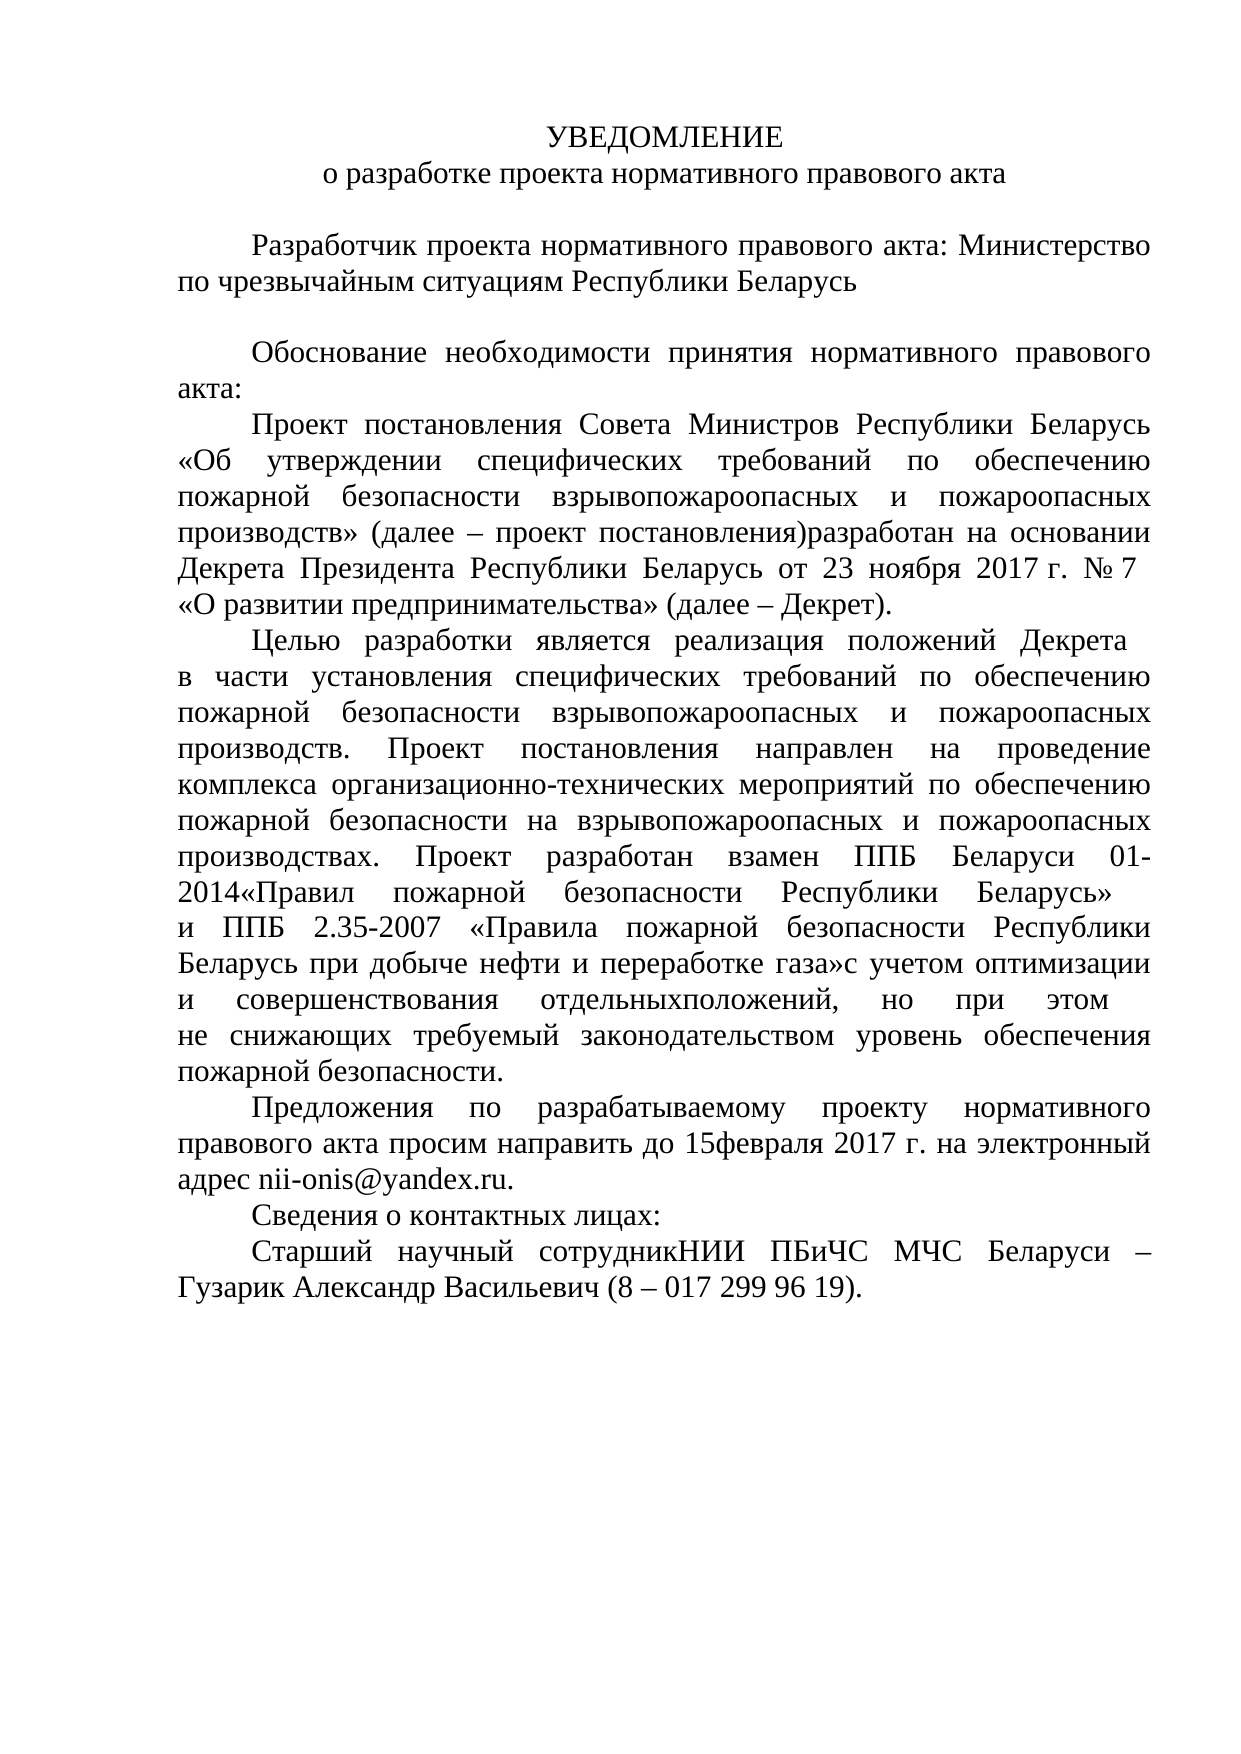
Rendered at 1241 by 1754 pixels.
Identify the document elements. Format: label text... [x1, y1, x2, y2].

text Проект постановления Совета Министров Республики Беларусь «Об утверждении специфических требований по обеспечению пожарной безопасности взрывопожароопасных и пожароопасных производств» (далее – проект постановления)разработан на основании Декрета Президента Республики Беларусь от 23 ноября 2017 г. № 7 «О развитии предпринимательства» (далее – Декрет). [177, 406, 1152, 621]
text Предложения по разрабатываемому проекту нормативного правового акта просим направить до 15февраля 2017 г. на электронный адрес nii-onis@yandex.ru. [177, 1088, 1152, 1196]
text о разработке проекта нормативного правового акта [177, 154, 1152, 190]
text Обоснование необходимости принятия нормативного правового акта: [177, 334, 1152, 406]
text УВЕДОМЛЕНИЕ [177, 118, 1152, 154]
text Сведения о контактных лицах: [177, 1196, 1152, 1232]
text Целью разработки является реализация положений Декрета в части установления специфических требований по обеспечению пожарной безопасности взрывопожароопасных и пожароопасных производств. Проект постановления направлен на проведение комплекса организационно-технических мероприятий по обеспечению пожарной безопасности на взрывопожароопасных и пожароопасных производствах. Проект разработан взамен ППБ Беларуси 01-2014«Правил пожарной безопасности Республики Беларусь» и ППБ 2.35-2007 «Правила пожарной безопасности Республики Беларусь при добыче нефти и переработке газа»с учетом оптимизации и совершенствования отдельныхположений, но при этом не снижающих требуемый законодательством уровень обеспечения пожарной безопасности. [177, 621, 1152, 1088]
text Старший научный сотрудникНИИ ПБиЧС МЧС Беларуси – Гузарик Александр Васильевич (8 – 017 299 96 19). [177, 1232, 1152, 1304]
text Разработчик проекта нормативного правового акта: Министерство по чрезвычайным ситуациям Республики Беларусь [177, 226, 1152, 298]
